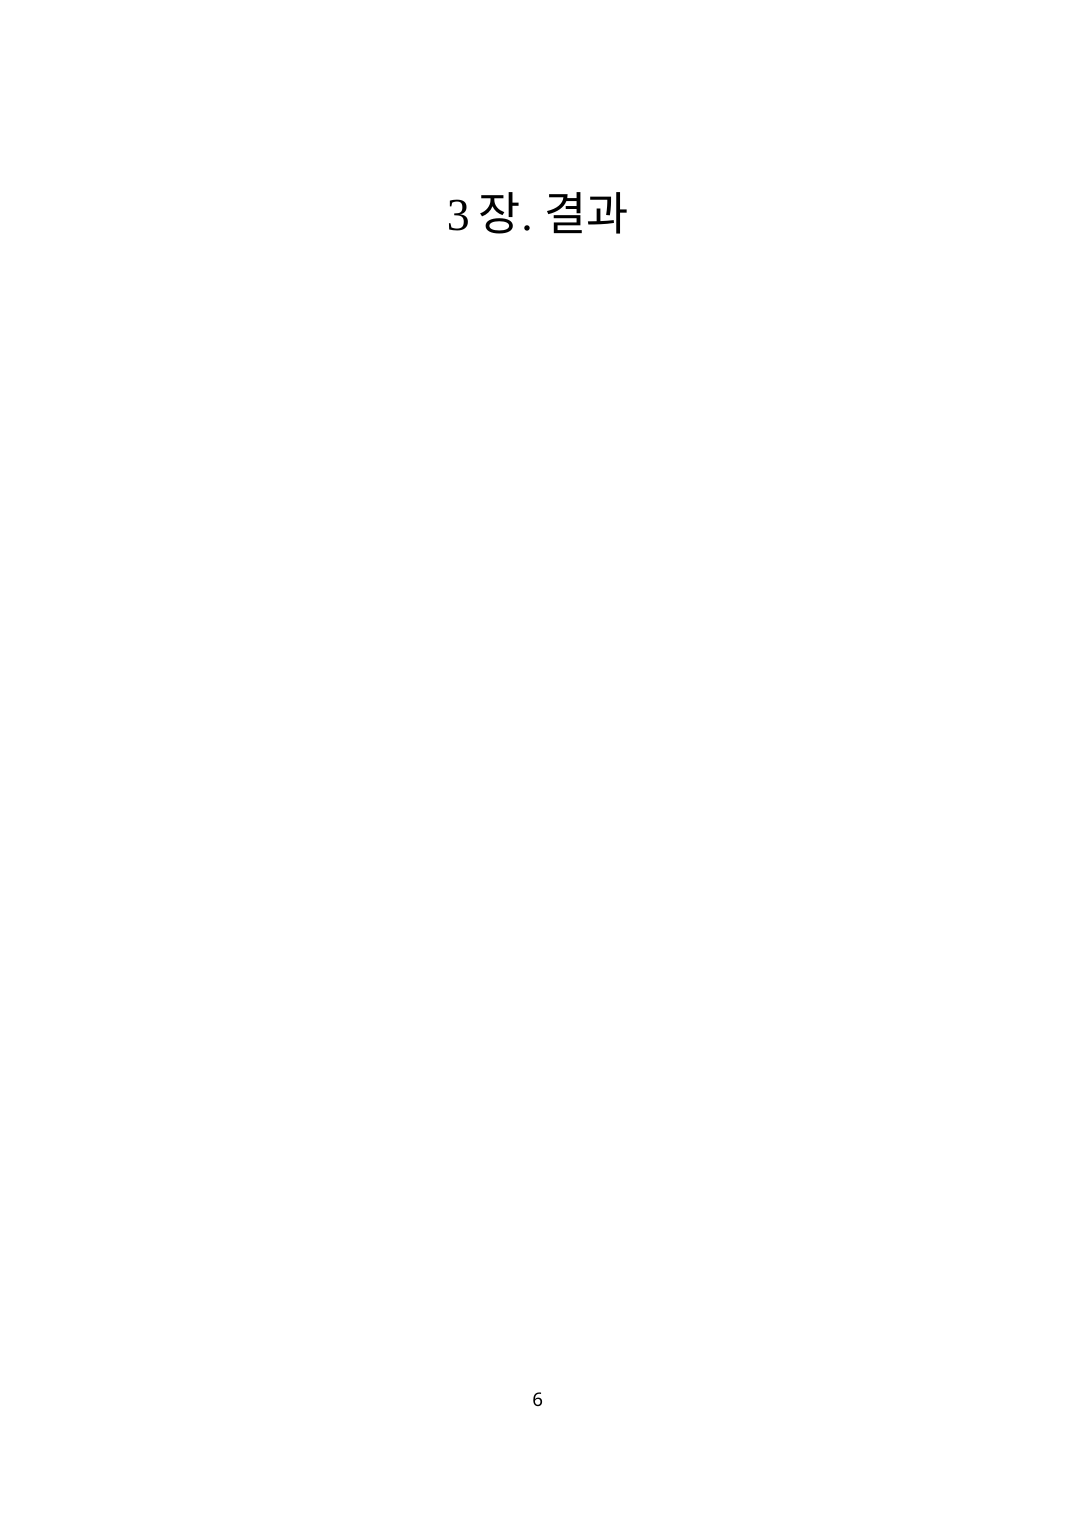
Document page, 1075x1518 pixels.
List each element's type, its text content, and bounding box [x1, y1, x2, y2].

subtitle 3장. 결과 [118, 177, 957, 243]
